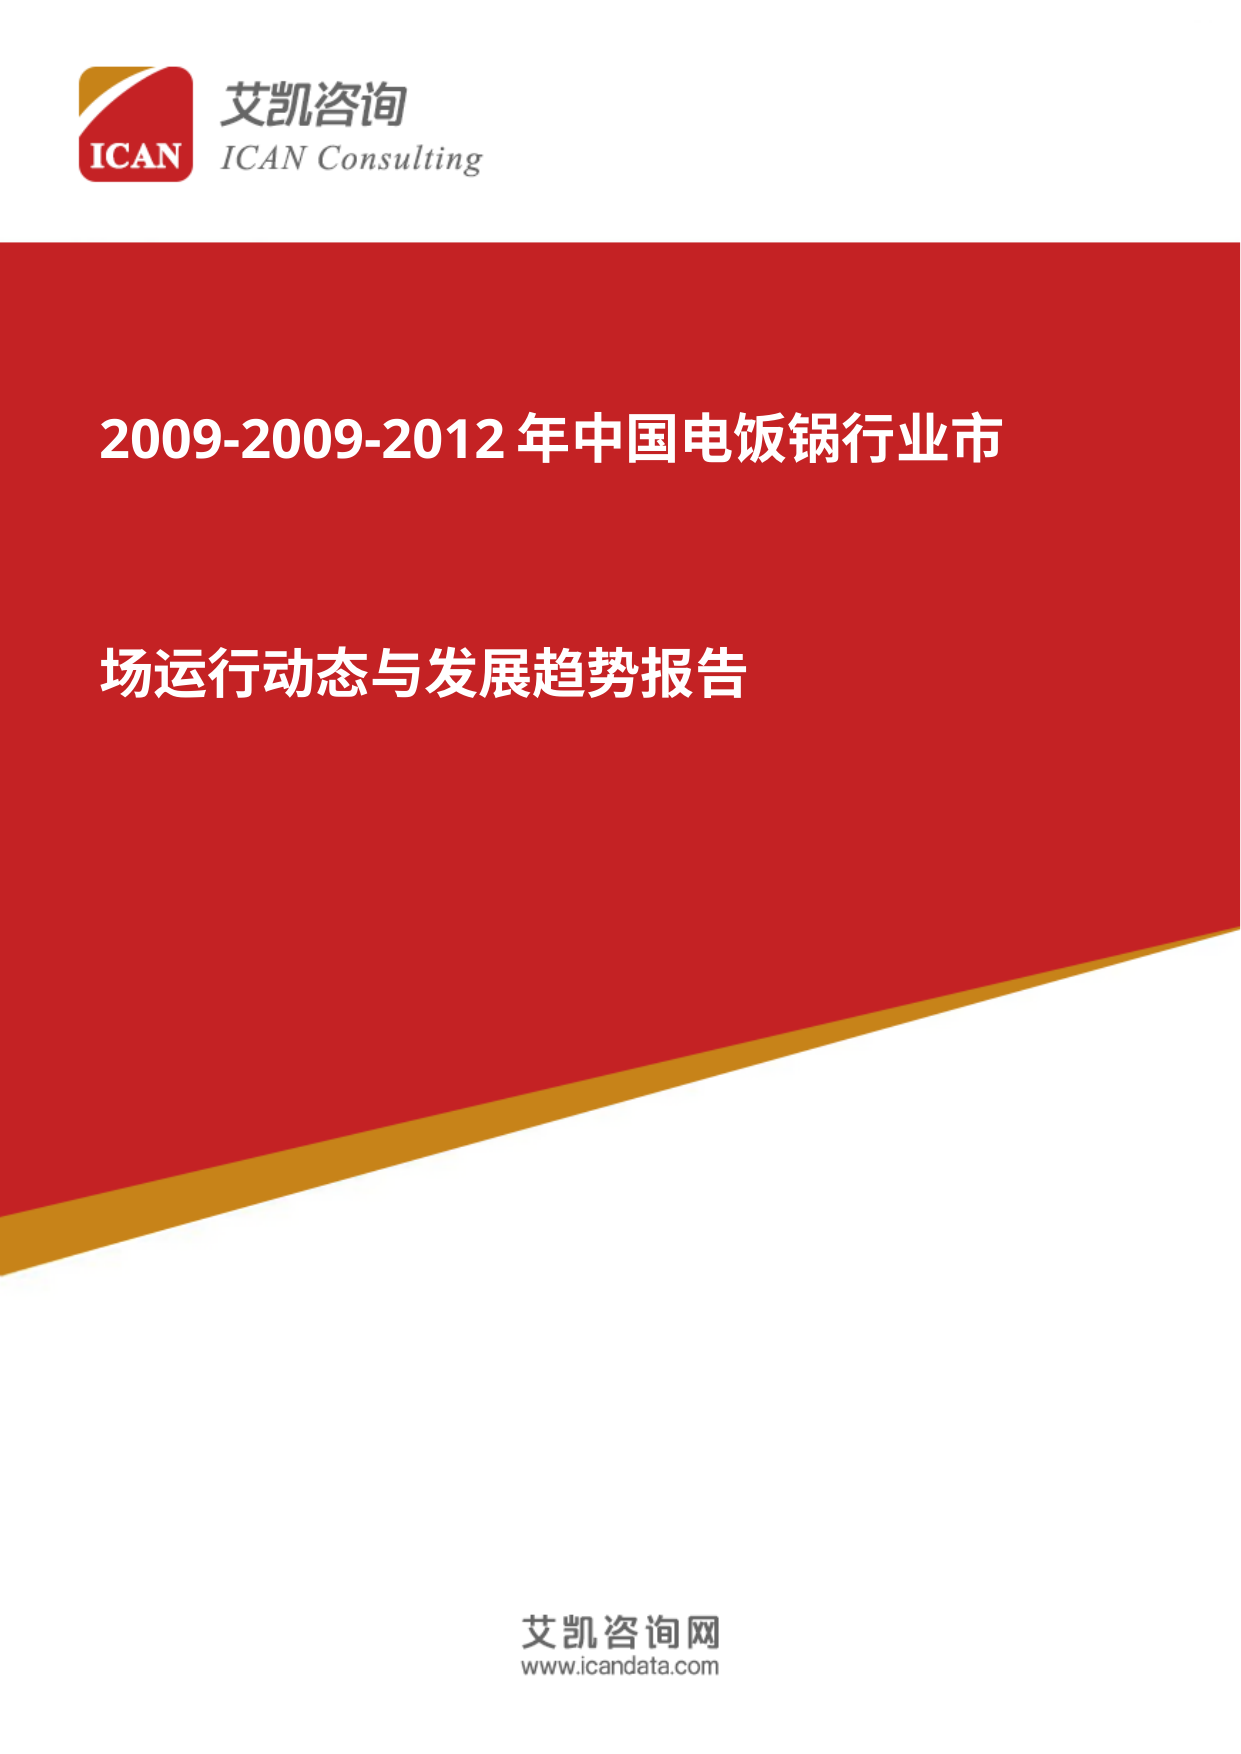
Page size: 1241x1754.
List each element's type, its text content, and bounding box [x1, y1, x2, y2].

picture [0, 5, 1241, 1754]
subtitle 2009-2009-2012年中国电饭锅行业市场运行动态与发展趋势报告 [99, 386, 1053, 718]
